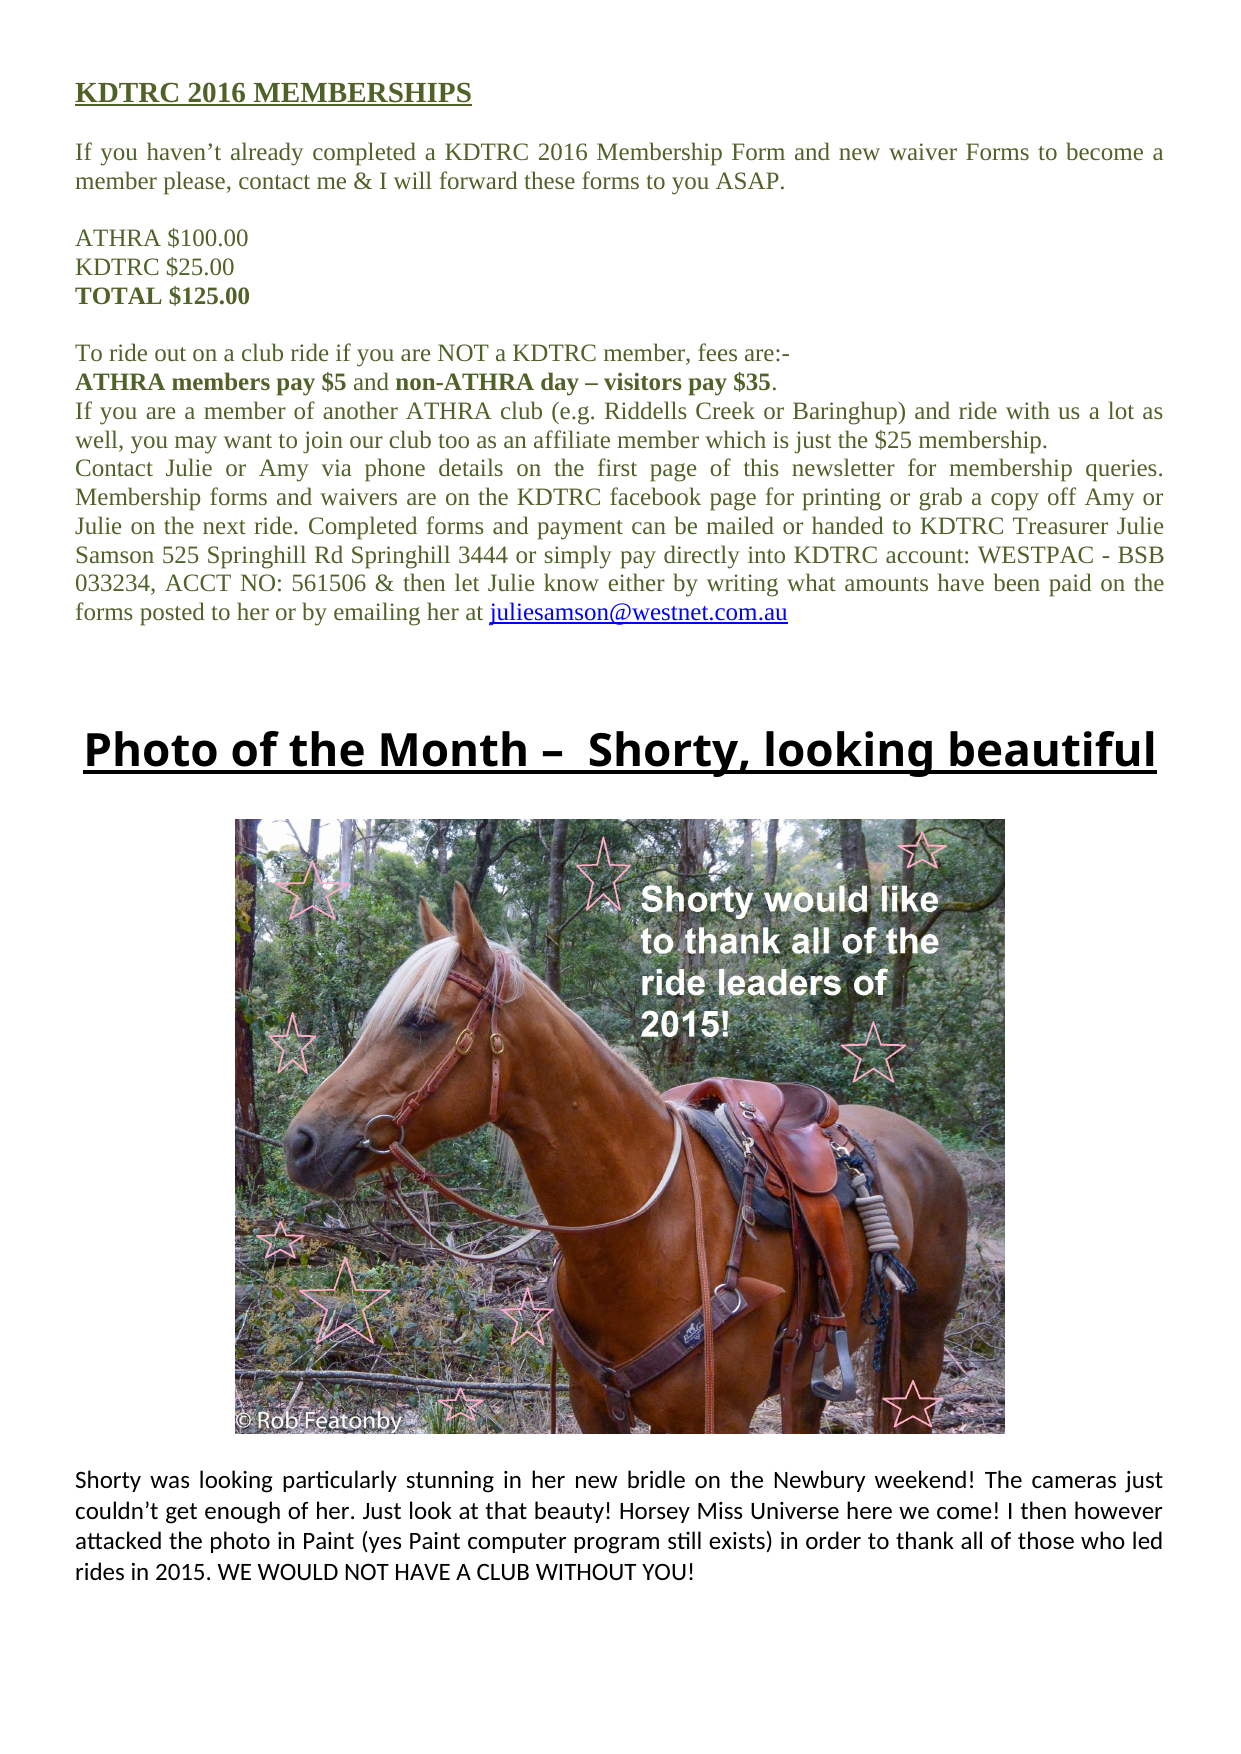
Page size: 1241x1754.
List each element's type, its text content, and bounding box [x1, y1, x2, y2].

text KDTRC $25.00 [75, 252, 1165, 281]
text If you are a member of another ATHRA club (e.g. Riddells Creek or Baringhup) and ride with us a lot as well, you may want to join our club too as an affiliate member which is just the $25 membership. [75, 396, 1165, 453]
picture [235, 819, 1005, 1434]
text KDTRC 2016 MEMBERSHIPS [75, 75, 1165, 108]
text TOTAL $125.00 [75, 281, 1165, 310]
text ATHRA members pay $5 and non-ATHRA day – visitors pay $35. [75, 367, 1165, 396]
text If you haven’t already completed a KDTRC 2016 Membership Form and new waiver Forms to become a member please, contact me & I will forward these forms to you ASAP. [75, 137, 1165, 195]
text Photo of the Month – Shorty, looking beautiful [75, 718, 1165, 780]
text ATHRA $100.00 [75, 223, 1165, 252]
text Contact Julie or Amy via phone details on the first page of this newsletter for membership queries. Membership forms and waivers are on the KDTRC facebook page for printing or grab a copy off Amy or Julie on the next ride. Completed forms and payment can be mailed or handed to KDTRC Treasurer Julie Samson 525 Springhill Rd Springhill 3444 or simply pay directly into KDTRC account: WESTPAC - 033234, ACCT NO: 561506 & then let Julie know either by writing what amounts have been paid on the forms posted to her or by emailing her at juliesamson@westnet.com.au [75, 453, 1165, 626]
text To ride out on a club ride if you are NOT a KDTRC member, fees are:- [75, 338, 1165, 367]
text Shorty was looking particularly stunning in her new bridle on the Newbury weekend! The cameras just couldn’t get enough of her. Just look at that beauty! Horsey Miss Universe here we come! I then however attacked the photo in Paint (yes Paint computer program still exists) in order to thank all of those who led rides in 2015. WE WOULD NOT HAVE A CLUB WITHOUT YOU! [75, 1464, 1165, 1586]
